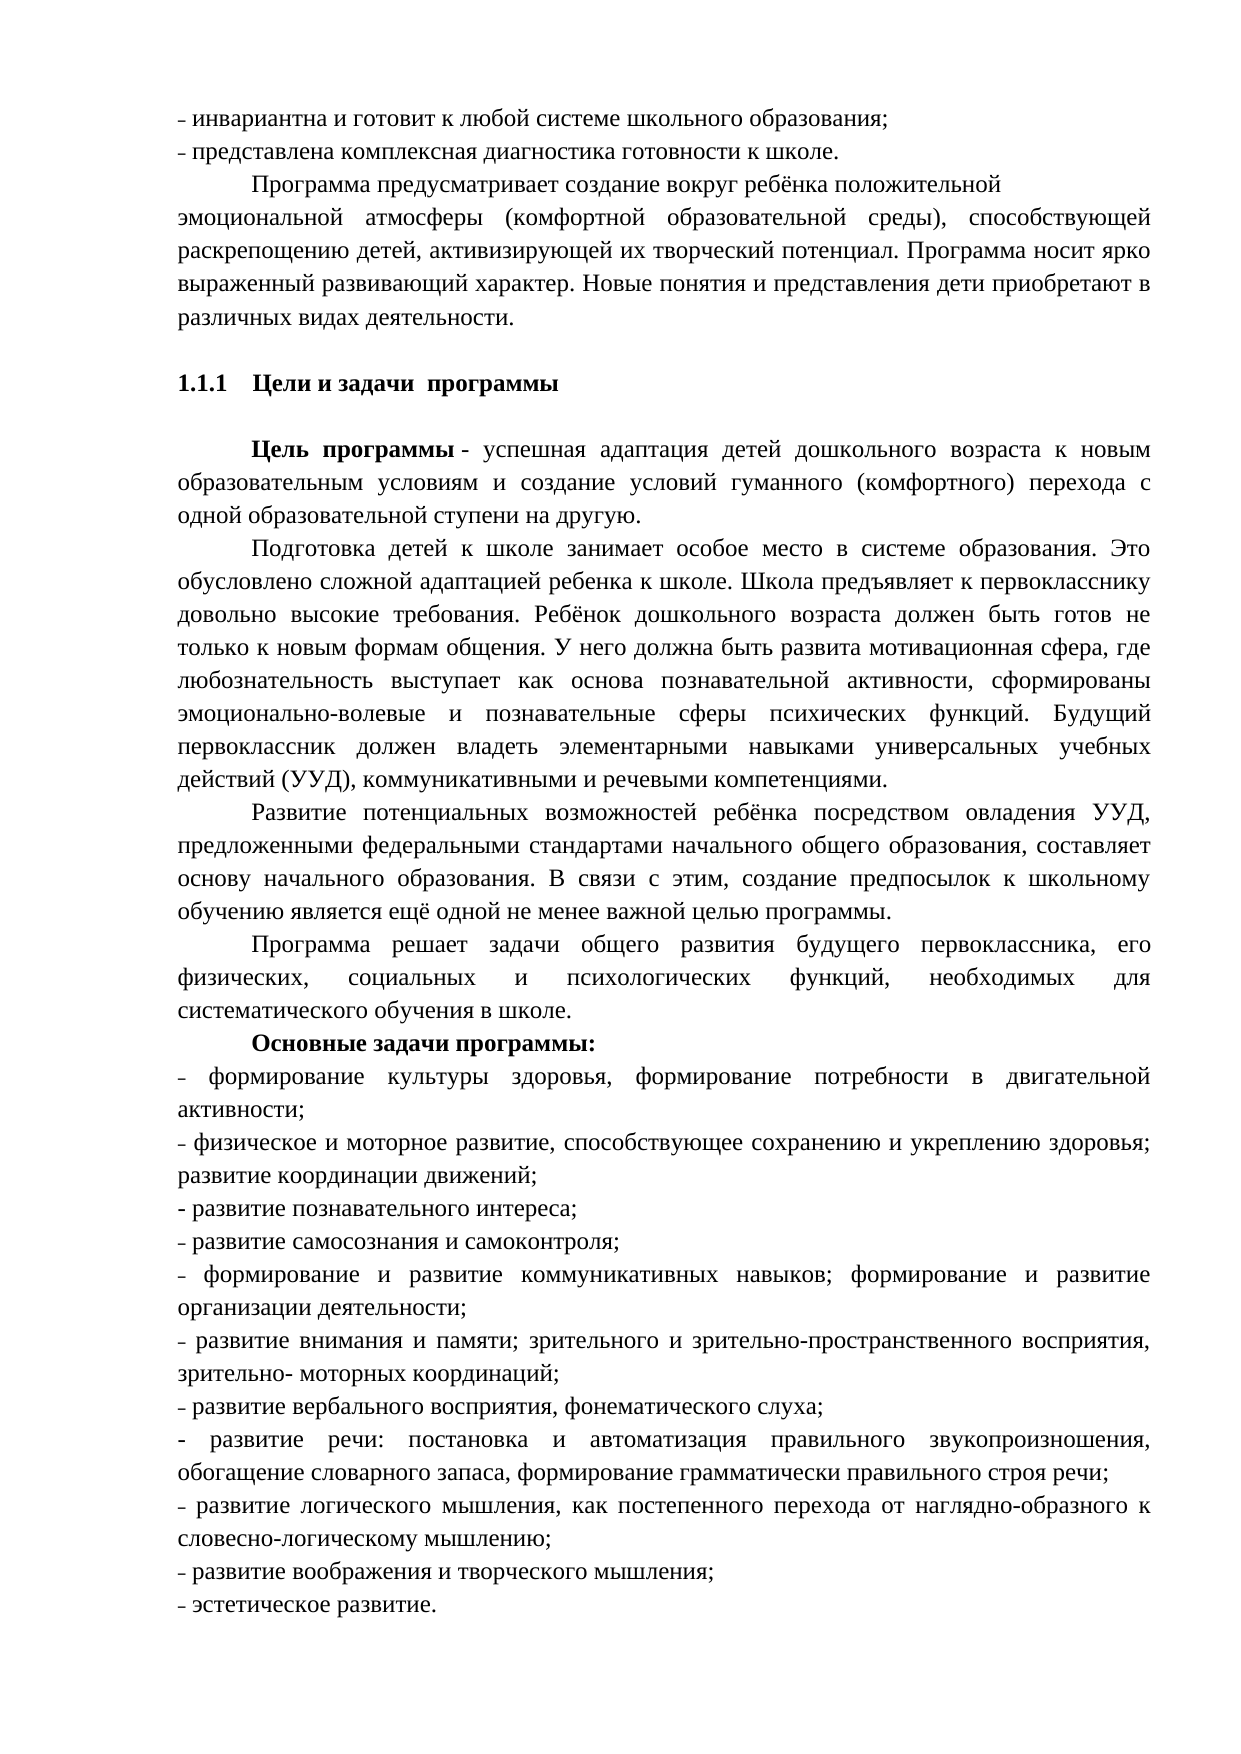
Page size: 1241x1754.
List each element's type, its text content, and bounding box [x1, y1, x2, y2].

text ˗ представлена комплексная диагностика готовности к школе. [177, 136, 1152, 165]
text Развитие потенциальных возможностей ребёнка посредством овладения УУД, предложенными федеральными стандартами начального общего образования, составляет основу начального образования. В связи с этим, создание предпосылок к школьному обучению является ещё одной не менее важной целью программы. [177, 797, 1152, 925]
text ˗ формирование и развитие коммуникативных навыков; формирование и развитие организации деятельности; [177, 1259, 1152, 1321]
text - развитие речи: постановка и автоматизация правильного звукопроизношения, обогащение словарного запаса, формирование грамматически правильного строя речи; [177, 1424, 1152, 1486]
text Основные задачи программы: [177, 1028, 1152, 1057]
text ˗ развитие внимания и памяти; зрительного и зрительно-пространственного восприятия, зрительно- моторных координаций; [177, 1325, 1152, 1387]
text ˗ формирование культуры здоровья, формирование потребности в двигательной активности; [177, 1061, 1152, 1123]
text ˗ развитие воображения и творческого мышления; [177, 1556, 1152, 1585]
text ˗ эстетическое развитие. [177, 1589, 1152, 1618]
text ˗ инвариантна и готовит к любой системе школьного образования; [177, 103, 1152, 132]
text Программа решает задачи общего развития будущего первоклассника, его физических, социальных и психологических функций, необходимых для систематического обучения в школе. [177, 929, 1152, 1024]
text Цель программы - успешная адаптация детей дошкольного возраста к новым образовательным условиям и создание условий гуманного (комфортного) перехода с одной образовательной ступени на другую. [177, 434, 1152, 528]
text ˗ развитие самосознания и самоконтроля; [177, 1226, 1152, 1255]
text эмоциональной атмосферы (комфортной образовательной среды), способствующей раскрепощению детей, активизирующей их творческий потенциал. Программа носит ярко выраженный развивающий характер. Новые понятия и представления дети приобретают в различных видах деятельности. [177, 202, 1152, 330]
text Подготовка детей к школе занимает особое место в системе образования. Это обусловлено сложной адаптацией ребенка к школе. Школа предъявляет к первокласснику довольно высокие требования. Ребёнок дошкольного возраста должен быть готов не только к новым формам общения. У него должна быть развита мотивационная сфера, где любознательность выступает как основа познавательной активности, сформированы эмоционально-волевые и познавательные сферы психических функций. Будущий первоклассник должен владеть элементарными навыками универсальных учебных действий (УУД), коммуникативными и речевыми компетенциями. [177, 533, 1152, 793]
list Цели и задачи программы [177, 368, 1152, 396]
text ˗ развитие вербального восприятия, фонематического слуха; [177, 1391, 1152, 1420]
text ˗ физическое и моторное развитие, способствующее сохранению и укреплению здоровья; развитие координации движений; [177, 1127, 1152, 1189]
text Программа предусматривает создание вокруг ребёнка положительной [177, 169, 1152, 198]
text ˗ развитие логического мышления, как постепенного перехода от наглядно-образного к словесно-логическому мышлению; [177, 1490, 1152, 1552]
text - развитие познавательного интереса; [177, 1193, 1152, 1222]
